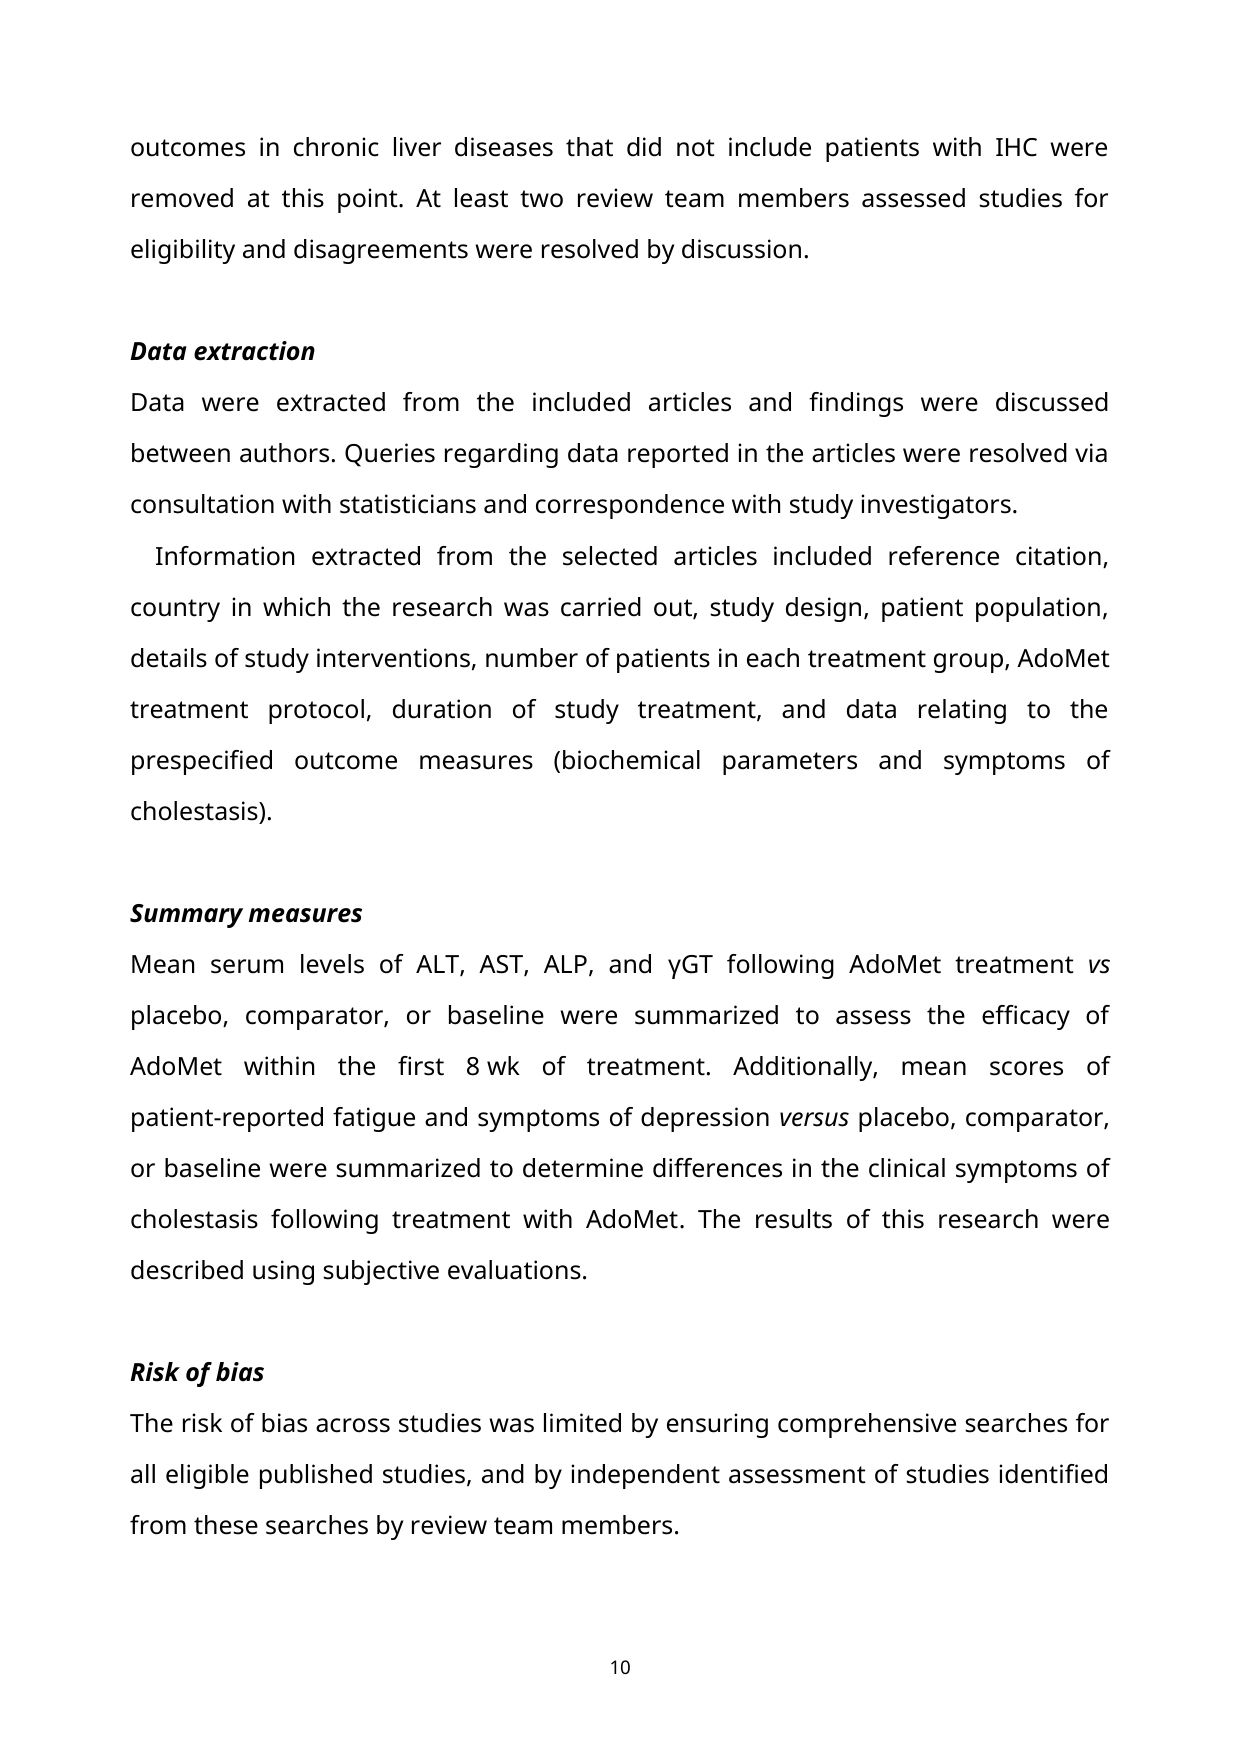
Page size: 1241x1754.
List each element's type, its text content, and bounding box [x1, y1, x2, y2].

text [130, 130, 1110, 266]
subtitle Summary measures [130, 896, 1110, 929]
text Data were extracted from the included articles and findings were discussed between authors. Queries regarding data reported in the articles were resolved via consultation with statisticians and correspondence with study investigators. [130, 385, 1110, 521]
subtitle Data extraction [130, 334, 1110, 368]
text Information extracted from the selected articles included reference citation, country in which the research was carried out, study design, patient population, details of study interventions, number of patients in each treatment group, AdoMet treatment protocol, duration of study treatment, and data relating to the prespecified outcome measures (biochemical parameters and symptoms of cholestasis). [130, 538, 1110, 827]
text Mean serum levels of ALT, AST, ALP, and γGT following AdoMet treatment vs placebo, comparator, or baseline were summarized to assess the efficacy of AdoMet within the first 8 wk of treatment. Additionally, mean scores of patient-reported fatigue and symptoms of depression versus placebo, comparator, or baseline were summarized to determine differences in the clinical symptoms of cholestasis following treatment with AdoMet. The results of this research were described using subjective evaluations. [130, 947, 1110, 1287]
text The risk of bias across studies was limited by ensuring comprehensive searches for all eligible published studies, and by independent assessment of studies identified from these searches by review team members. [130, 1406, 1110, 1542]
subtitle Risk of bias [130, 1355, 1110, 1389]
